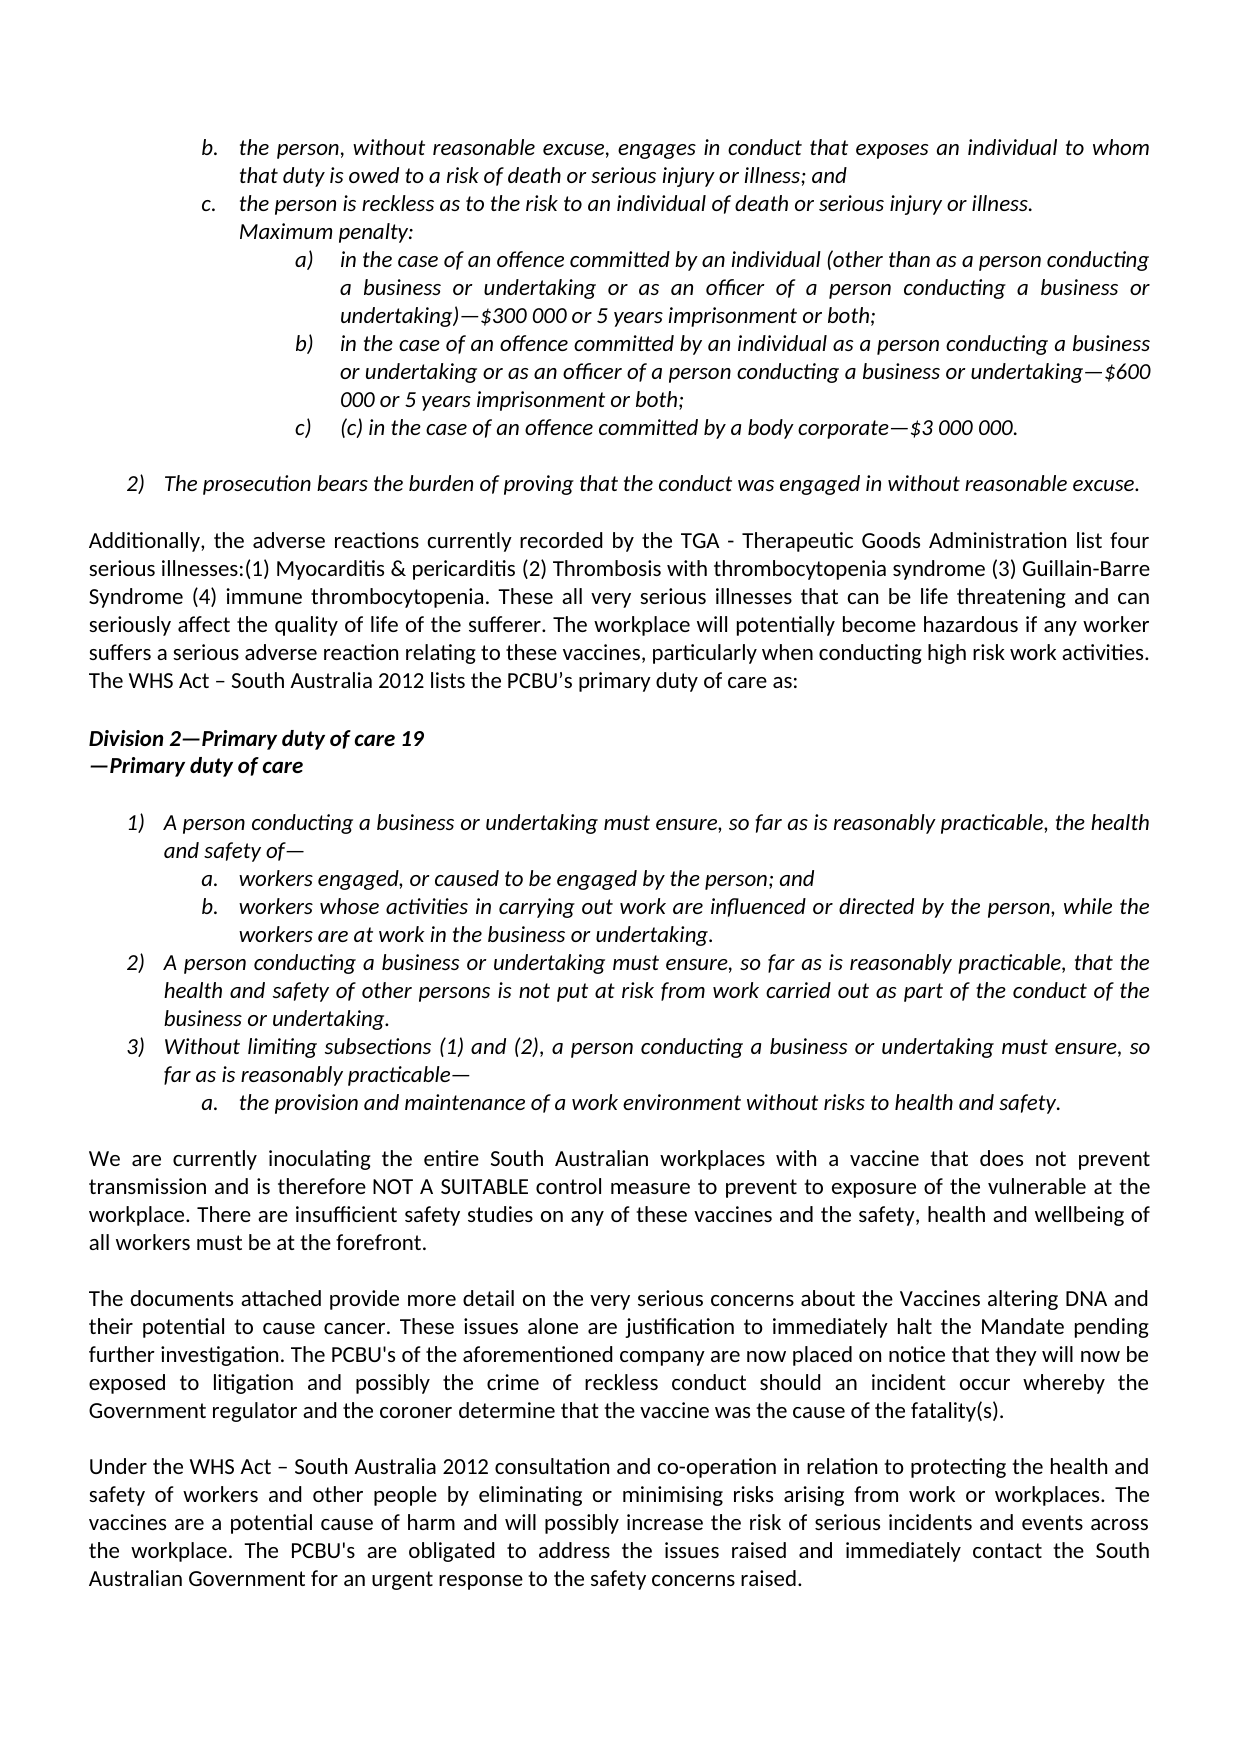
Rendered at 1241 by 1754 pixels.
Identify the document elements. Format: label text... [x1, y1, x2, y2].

list A person conducting a business or undertaking must ensure, so far as is reasonably practicable, the health and safety of— [126, 808, 1152, 864]
list the person, without reasonable excuse, engages in conduct that exposes an individual to whom that duty is owed to a risk of death or serious injury or illness; and [201, 133, 1152, 189]
text The documents attached provide more detail on the very serious concerns about the Vaccines altering DNA and their potential to cause cancer. These issues alone are justification to immediately halt the Mandate pending further investigation. The PCBU's of the aforementioned company are now placed on notice that they will now be exposed to litigation and possibly the crime of reckless conduct should an incident occur whereby the Government regulator and the coroner determine that the vaccine was the cause of the fatality(s). [89, 1284, 1152, 1424]
text —Primary duty of care [89, 752, 1152, 780]
text Division 2—Primary duty of care 19 [89, 724, 1152, 752]
list the provision and maintenance of a work environment without risks to health and safety. [201, 1088, 1152, 1116]
list (c) in the case of an offence committed by a body corporate—$3 000 000. [295, 413, 1152, 441]
list workers whose activities in carrying out work are influenced or directed by the person, while the workers are at work in the business or undertaking. [201, 892, 1152, 948]
list in the case of an offence committed by an individual as a person conducting a business or undertaking or as an officer of a person conducting a business or undertaking—$600 000 or 5 years imprisonment or both; [295, 329, 1152, 413]
list in the case of an offence committed by an individual (other than as a person conducting a business or undertaking or as an officer of a person conducting a business or undertaking)—$300 000 or 5 years imprisonment or both; [295, 245, 1152, 329]
list Without limiting subsections (1) and (2), a person conducting a business or undertaking must ensure, so far as is reasonably practicable— [126, 1032, 1152, 1088]
list workers engaged, or caused to be engaged by the person; and [201, 864, 1152, 892]
text We are currently inoculating the entire South Australian workplaces with a vaccine that does not prevent transmission and is therefore NOT A SUITABLE control measure to prevent to exposure of the vulnerable at the workplace. There are insufficient safety studies on any of these vaccines and the safety, health and wellbeing of all workers must be at the forefront. [89, 1144, 1152, 1256]
text Under the WHS Act – South Australia 2012 consultation and co-operation in relation to protecting the health and safety of workers and other people by eliminating or minimising risks arising from work or workplaces. The vaccines are a potential cause of harm and will possibly increase the risk of serious incidents and events across the workplace. The PCBU's are obligated to address the issues raised and immediately contact the South Australian Government for an urgent response to the safety concerns raised. [89, 1452, 1152, 1592]
list Maximum penalty: [239, 217, 1152, 245]
list A person conducting a business or undertaking must ensure, so far as is reasonably practicable, that the health and safety of other persons is not put at risk from work carried out as part of the conduct of the business or undertaking. [126, 948, 1152, 1032]
text Additionally, the adverse reactions currently recorded by the TGA - Therapeutic Goods Administration list four serious illnesses:(1) Myocarditis & pericarditis (2) Thrombosis with thrombocytopenia syndrome (3) Guillain-Barre Syndrome (4) immune thrombocytopenia. These all very serious illnesses that can be life threatening and can seriously affect the quality of life of the sufferer. The workplace will potentially become hazardous if any worker suffers a serious adverse reaction relating to these vaccines, particularly when conducting high risk work activities. The WHS Act – South Australia 2012 lists the PCBU’s primary duty of care as: [89, 526, 1152, 694]
list the person is reckless as to the risk to an individual of death or serious injury or illness. [201, 189, 1152, 217]
list The prosecution bears the burden of proving that the conduct was engaged in without reasonable excuse. [126, 469, 1152, 497]
